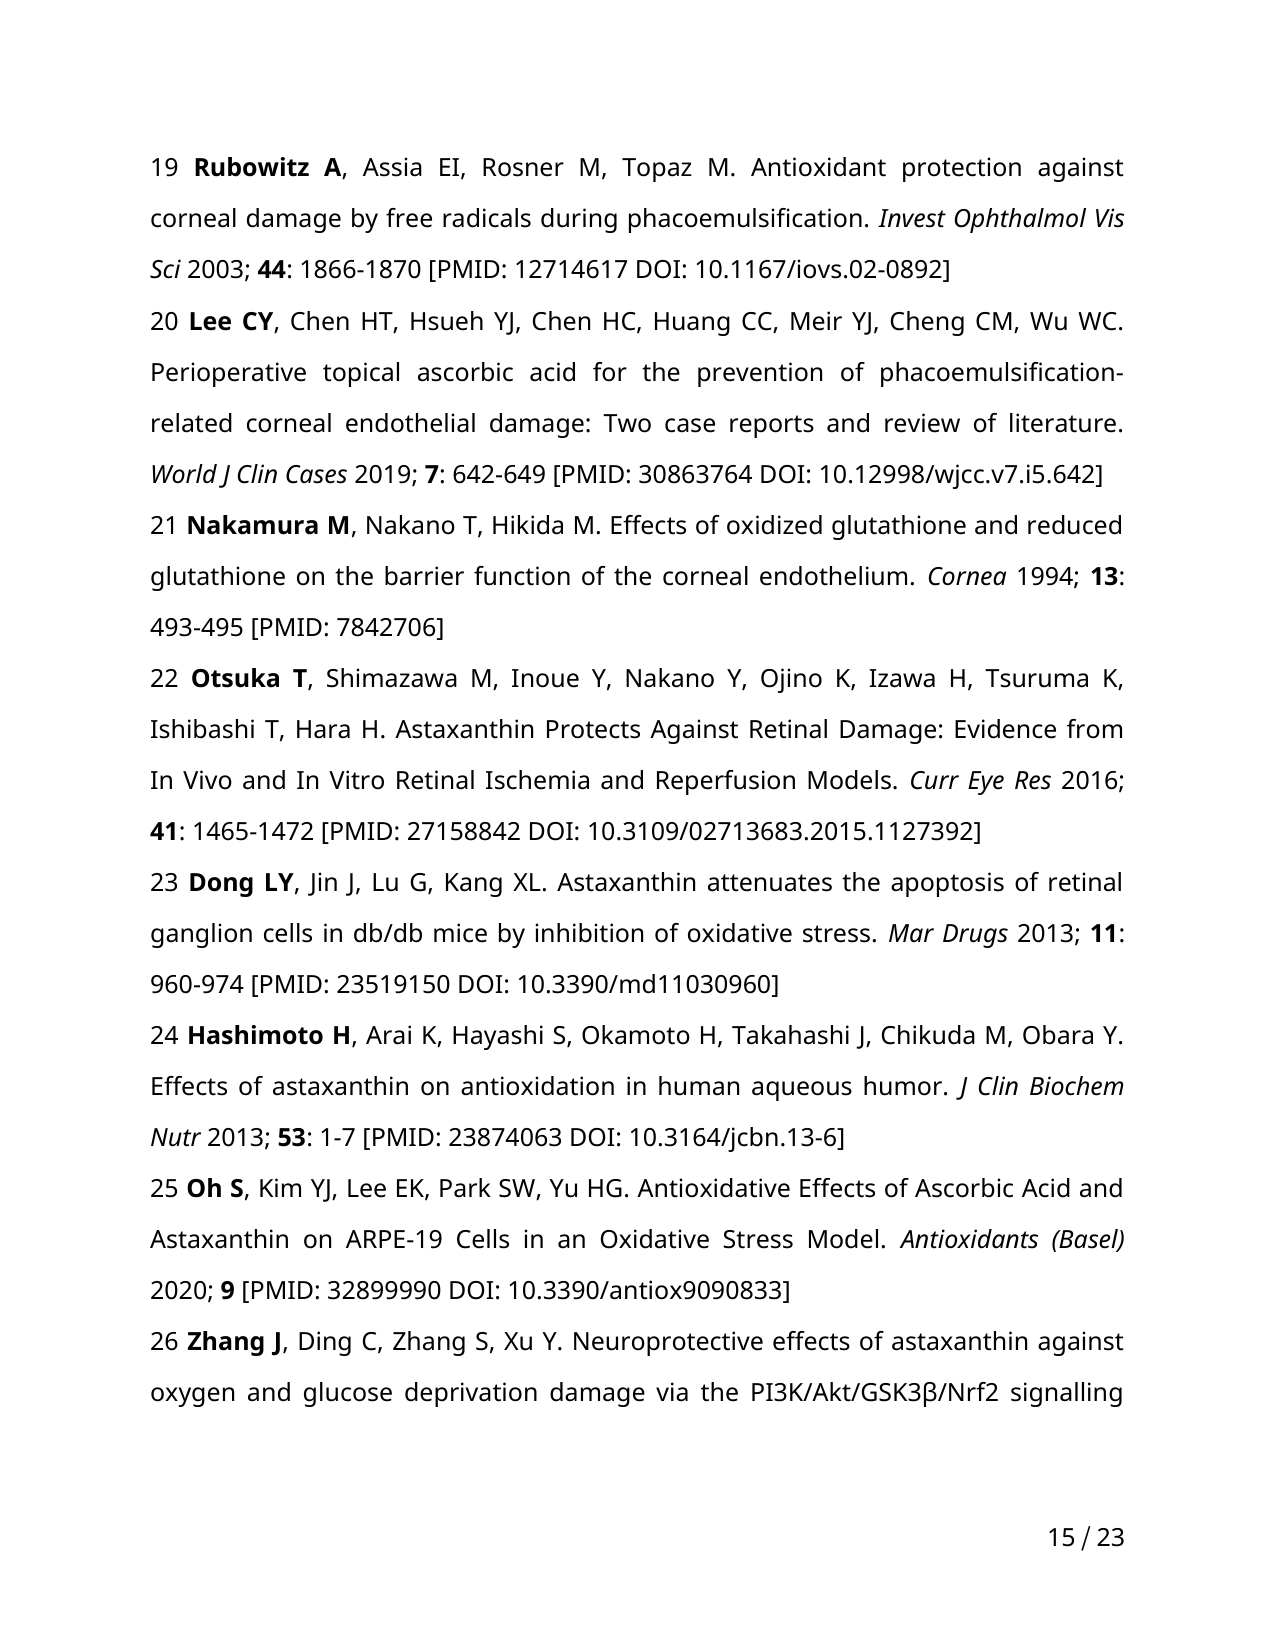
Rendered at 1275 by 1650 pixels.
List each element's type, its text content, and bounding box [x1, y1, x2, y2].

text 24 Hashimoto H, Arai K, Hayashi S, Okamoto H, Takahashi J, Chikuda M, Obara Y. Effects of astaxanthin on antioxidation in human aqueous humor. J Clin Biochem Nutr 2013; 53: 1-7 [PMID: 23874063 DOI: 10.3164/jcbn.13-6] [150, 1018, 1125, 1154]
text 25 Oh S, Kim YJ, Lee EK, Park SW, Yu HG. Antioxidative Effects of Ascorbic Acid and Astaxanthin on ARPE-19 Cells in an Oxidative Stress Model. Antioxidants (Basel) 2020; 9 [PMID: 32899990 DOI: 10.3390/antiox9090833] [150, 1171, 1125, 1307]
text 22 Otsuka T, Shimazawa M, Inoue Y, Nakano Y, Ojino K, Izawa H, Tsuruma K, Ishibashi T, Hara H. Astaxanthin Protects Against Retinal Damage: Evidence from In Vivo and In Vitro Retinal Ischemia and Reperfusion Models. Curr Eye Res 2016; 41: 1465-1472 [PMID: 27158842 DOI: 10.3109/02713683.2015.1127392] [150, 660, 1125, 848]
text 23 Dong LY, Jin J, Lu G, Kang XL. Astaxanthin attenuates the apoptosis of retinal ganglion cells in db/db mice by inhibition of oxidative stress. Mar Drugs 2013; 11: 960-974 [PMID: 23519150 DOI: 10.3390/md11030960] [150, 864, 1125, 1001]
text 21 Nakamura M, Nakano T, Hikida M. Effects of oxidized glutathione and reduced glutathione on the barrier function of the corneal endothelium. Cornea 1994; 13: 493-495 [PMID: 7842706] [150, 507, 1125, 643]
text 20 Lee CY, Chen HT, Hsueh YJ, Chen HC, Huang CC, Meir YJ, Cheng CM, Wu WC. Perioperative topical ascorbic acid for the prevention of phacoemulsification-related corneal endothelial damage: Two case reports and review of literature. World J Clin Cases 2019; 7: 642-649 [PMID: 30863764 DOI: 10.12998/wjcc.v7.i5.642] [150, 303, 1125, 490]
text 19 Rubowitz A, Assia EI, Rosner M, Topaz M. Antioxidant protection against corneal damage by free radicals during phacoemulsification. Invest Ophthalmol Vis Sci 2003; 44: 1866-1870 [PMID: 12714617 DOI: 10.1167/iovs.02-0892] [150, 150, 1125, 286]
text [150, 1324, 1125, 1409]
